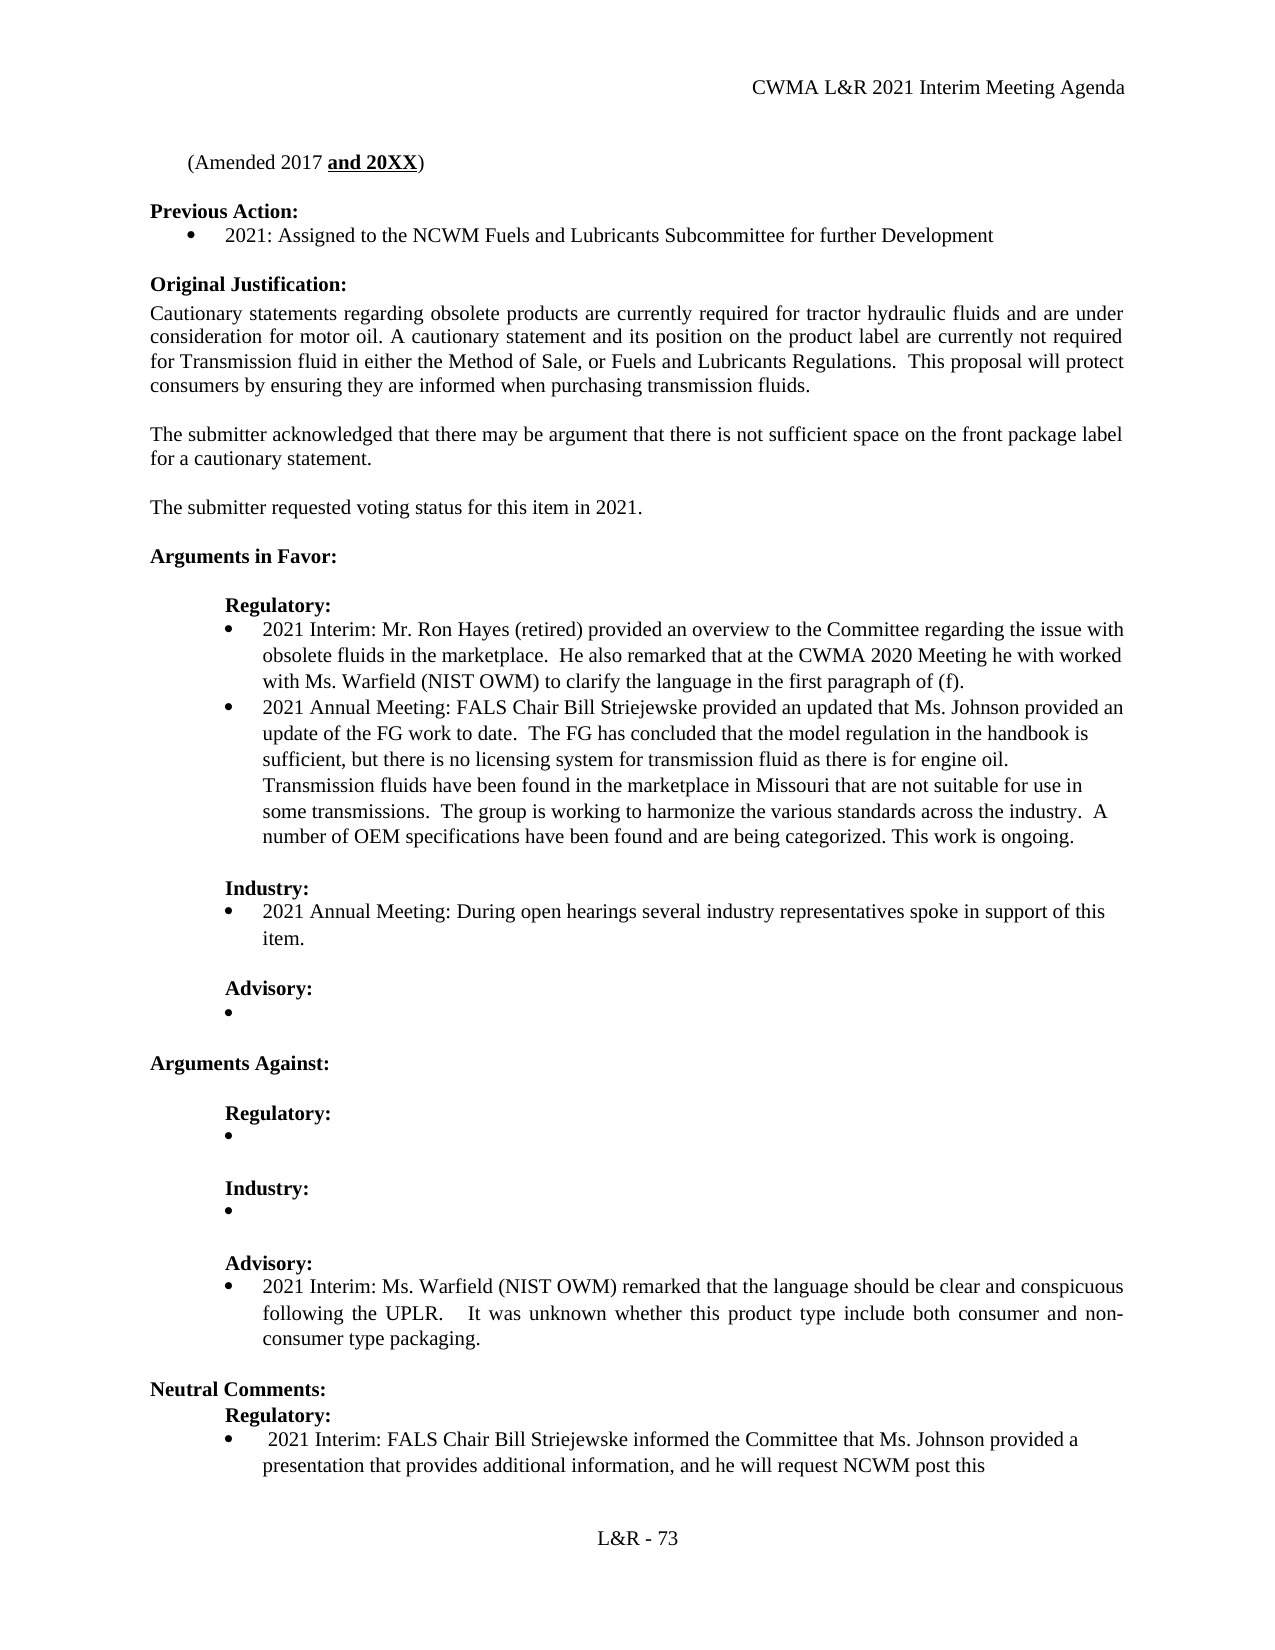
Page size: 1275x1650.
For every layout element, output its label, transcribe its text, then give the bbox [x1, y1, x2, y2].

text Industry: [225, 875, 1125, 899]
list 2021: Assigned to the NCWM Fuels and Lubricants Subcommittee for further Development [187, 223, 1125, 247]
text The submitter acknowledged that there may be argument that there is not sufficient space on the front package label for a cautionary statement. [150, 422, 1125, 470]
text Advisory: [225, 1250, 1125, 1274]
text Regulatory: [225, 1100, 1125, 1124]
text Neutral Comments: [150, 1377, 1125, 1401]
text (Amended 2017 and 20XX) [187, 150, 1125, 174]
text Regulatory: [225, 593, 1125, 617]
text Cautionary statements regarding obsolete products are currently required for tractor hydraulic fluids and are under consideration for motor oil. A cautionary statement and its position on the product label are currently not required for Transmission fluid in either the Method of Sale, or Fuels and Lubricants Regulations. This proposal will protect consumers by ensuring they are informed when purchasing transmission fluids. [150, 300, 1125, 397]
text Arguments in Favor: [150, 544, 1125, 568]
text Original Justification: [150, 272, 1125, 296]
text Industry: [225, 1175, 1125, 1199]
text Regulatory: [225, 1403, 1125, 1427]
list 2021 Interim: FALS Chair Bill Striejewske informed the Committee that Ms. Johnson provided a presentation that provides additional information, and he will request NCWM post this [225, 1427, 1125, 1477]
text Advisory: [225, 976, 1125, 1000]
list 2021 Annual Meeting: FALS Chair Bill Striejewske provided an updated that Ms. Johnson provided an update of the FG work to date. The FG has concluded that the model regulation in the handbook is sufficient, but there is no licensing system for transmission fluid as there is for engine oil. Transmission fluids have been found in the marketplace in Missouri that are not suitable for use in some transmissions. The group is working to harmonize the various standards across the industry. A number of OEM specifications have been found and are being categorized. This work is ongoing. [225, 695, 1125, 848]
text Previous Action: [150, 199, 1125, 223]
list 2021 Annual Meeting: During open hearings several industry representatives spoke in support of this item. [225, 899, 1125, 949]
list 2021 Interim: Ms. Warfield (NIST OWM) remarked that the language should be clear and conspicuous following the UPLR. It was unknown whether this product type include both consumer and non-consumer type packaging. [225, 1274, 1125, 1350]
list 2021 Interim: Mr. Ron Hayes (retired) provided an overview to the Committee regarding the issue with obsolete fluids in the marketplace. He also remarked that at the CWMA 2020 Meeting he with worked with Ms. Warfield (NIST OWM) to clarify the language in the first paragraph of (f). [225, 617, 1125, 693]
text Arguments Against: [150, 1051, 1125, 1075]
text The submitter requested voting status for this item in 2021. [150, 495, 1125, 519]
